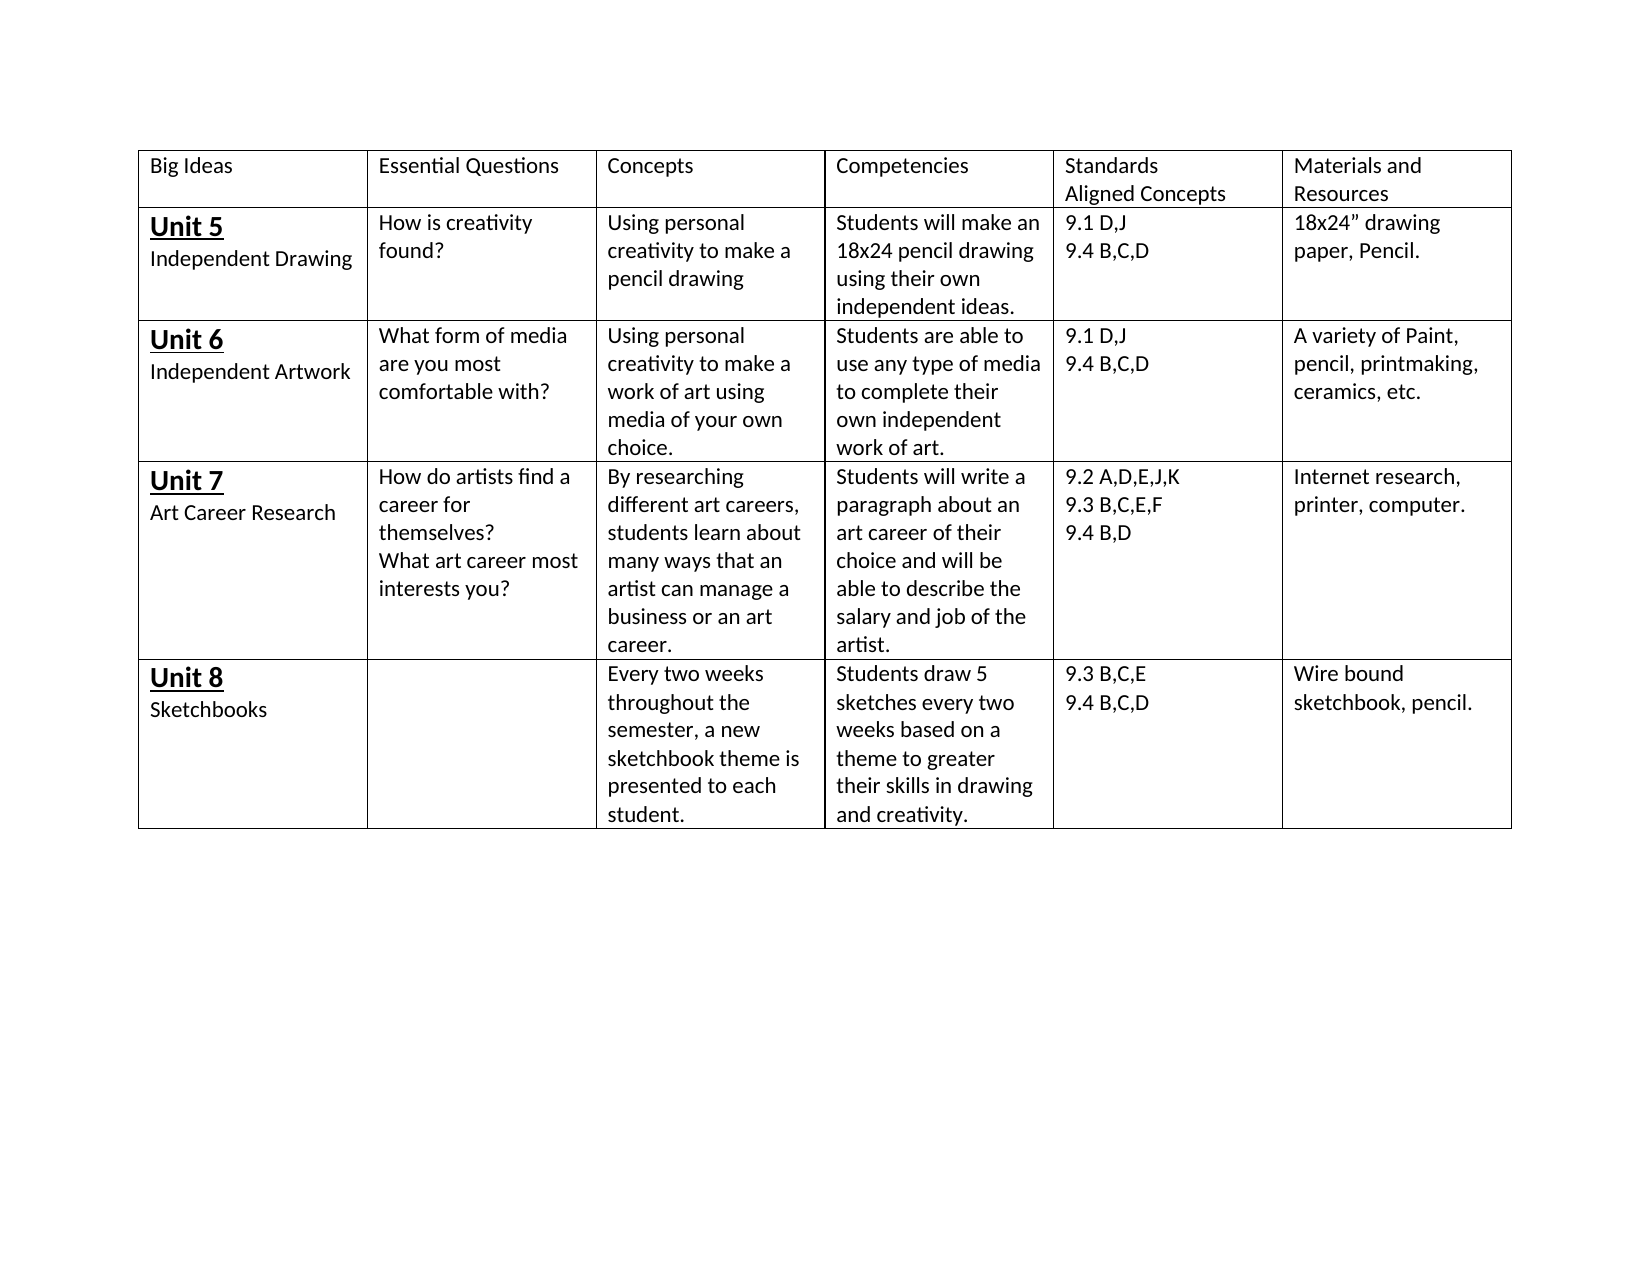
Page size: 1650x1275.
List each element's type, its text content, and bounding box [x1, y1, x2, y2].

table_cell What form of media are you most comfortable with? [368, 321, 596, 461]
table_cell A variety of Paint, pencil, printmaking, ceramics, etc. [1283, 321, 1511, 461]
table_cell Essential Questions [368, 151, 596, 207]
table_cell Unit 8 Sketchbooks [139, 660, 367, 828]
table_cell Every two weeks throughout the semester, a new sketchbook theme is presented to each student. [597, 660, 824, 828]
table_cell Unit 6 Independent Artwork [139, 321, 367, 461]
table_cell Students draw 5 sketches every two weeks based on a theme to greater their skills in drawing and creativity. [826, 660, 1053, 828]
table_cell Students will make an 18x24 pencil drawing using their own independent ideas. [826, 208, 1053, 320]
table_cell How is creativity found? [368, 208, 596, 320]
table_cell Internet research, printer, computer. [1283, 462, 1511, 658]
table_cell 18x24” drawing paper, Pencil. [1283, 208, 1511, 320]
table_cell 9.1 D,J 9.4 B,C,D [1054, 321, 1282, 461]
table_cell Competencies [826, 151, 1053, 207]
table_cell Wire bound sketchbook, pencil. [1283, 660, 1511, 828]
table_cell Using personal creativity to make a pencil drawing [597, 208, 824, 320]
table_cell 9.1 D,J 9.4 B,C,D [1054, 208, 1282, 320]
table_cell Students are able to use any type of media to complete their own independent work of art. [826, 321, 1053, 461]
table_cell Big Ideas [139, 151, 367, 207]
table_cell Students will write a paragraph about an art career of their choice and will be able to describe the salary and job of the artist. [826, 462, 1053, 658]
table_cell Standards Aligned Concepts [1054, 151, 1282, 207]
table_cell [368, 660, 596, 828]
table_cell Using personal creativity to make a work of art using media of your own choice. [597, 321, 824, 461]
table_cell 9.3 B,C,E 9.4 B,C,D [1054, 660, 1282, 828]
table_cell Unit 5 Independent Drawing [139, 208, 367, 320]
table_cell By researching different art careers, students learn about many ways that an artist can manage a business or an art career. [597, 462, 824, 658]
table_cell Unit 7 Art Career Research [139, 462, 367, 658]
table_cell Concepts [597, 151, 824, 207]
table_cell How do artists find a career for themselves? What art career most interests you? [368, 462, 596, 658]
table_cell Materials and Resources [1283, 151, 1511, 207]
table_cell 9.2 A,D,E,J,K 9.3 B,C,E,F 9.4 B,D [1054, 462, 1282, 658]
